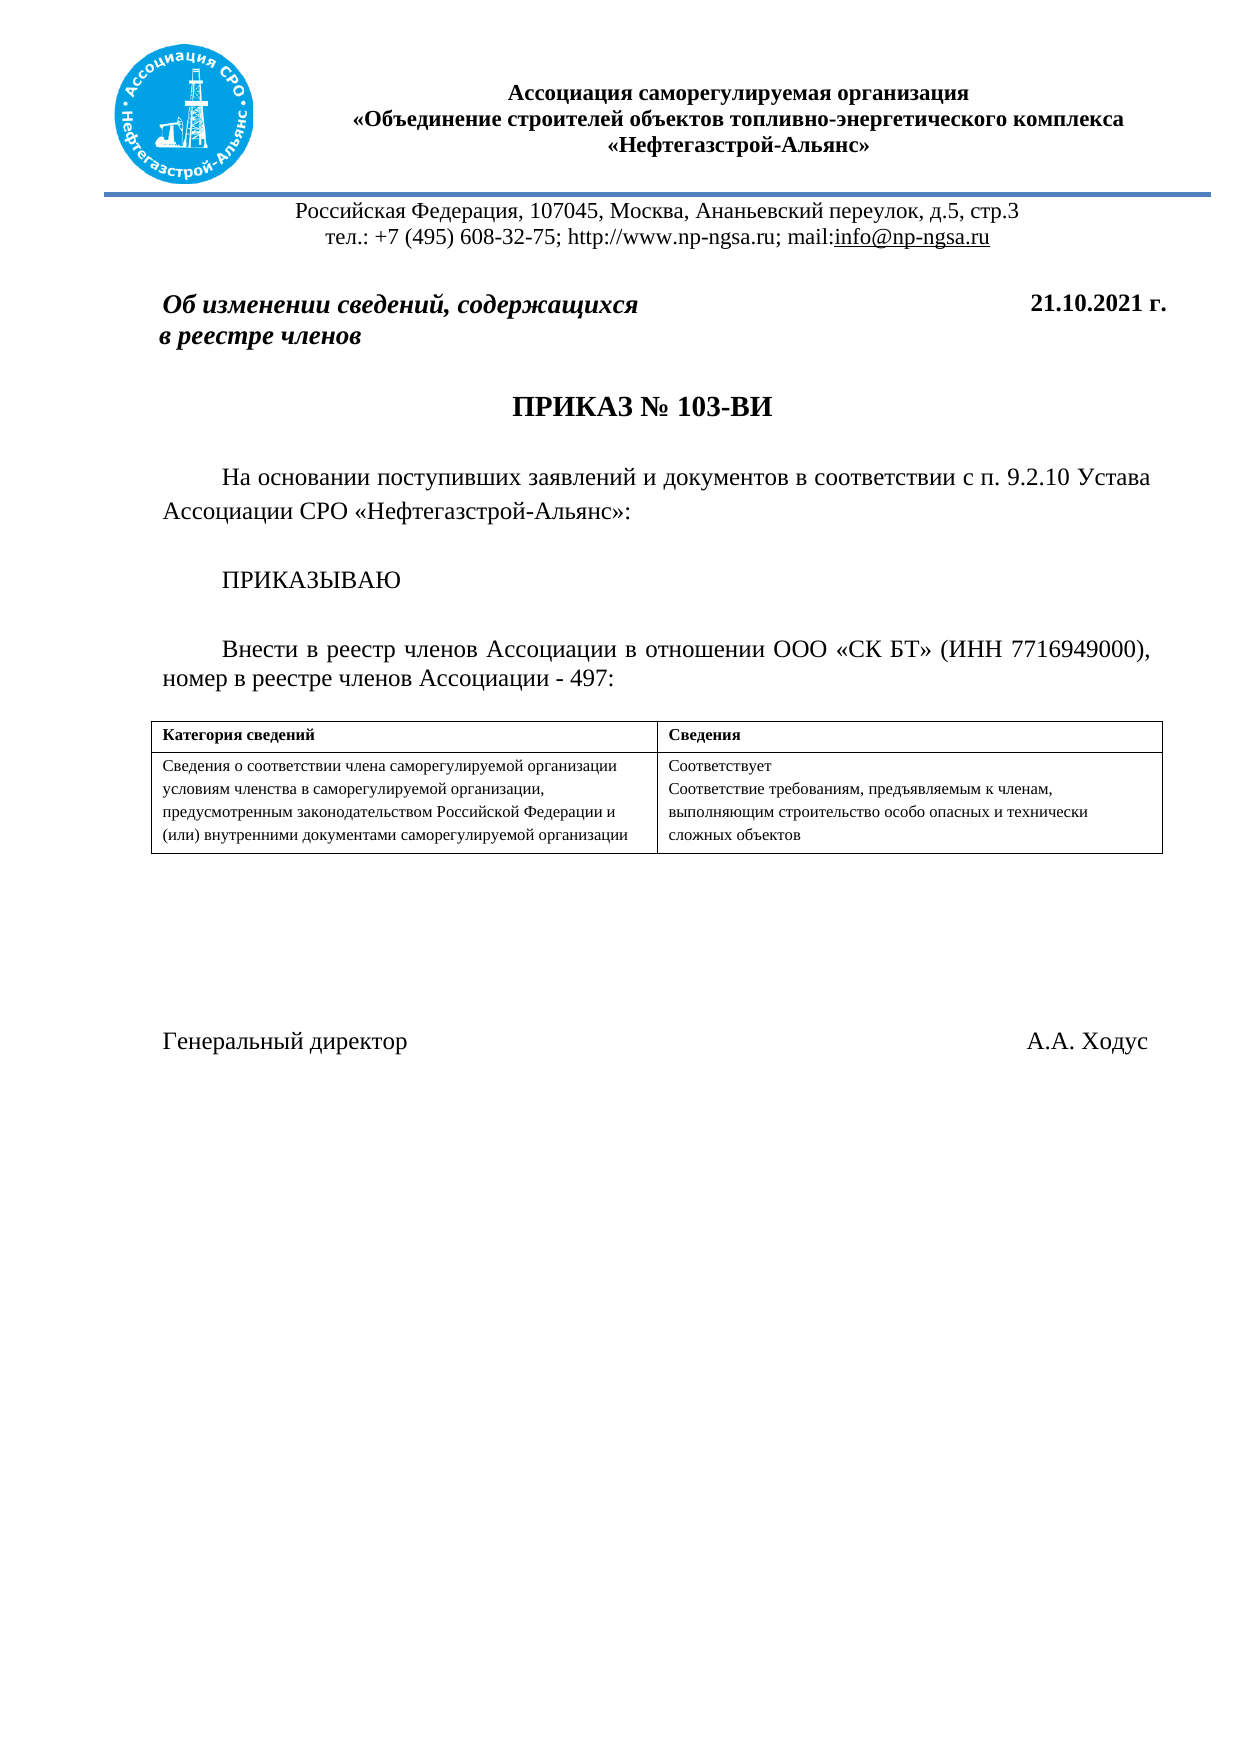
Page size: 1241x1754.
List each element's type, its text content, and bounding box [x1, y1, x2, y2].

table_header [104, 44, 266, 192]
text Внести в реестр членов Ассоциации в отношении ООО «СК БТ» (ИНН 7716949000), номер в реестре членов Ассоциации - 497: [162, 634, 1152, 692]
picture [186, 90, 207, 144]
picture [190, 81, 202, 89]
picture [114, 123, 169, 184]
table_cell Сведения о соответствии члена саморегулируемой организации условиям членства в саморегулируемой организации, предусмотренным законодательством Российской Федерации и (или) внутренними документами саморегулируемой организации [152, 753, 657, 853]
picture [156, 122, 180, 147]
picture [193, 44, 254, 100]
picture [218, 154, 223, 163]
picture [238, 120, 245, 127]
table_header 21.10.2021 г. [657, 288, 1181, 350]
picture [200, 129, 254, 184]
picture [234, 86, 241, 92]
picture [114, 44, 175, 105]
text ПРИКАЗ № 103-ВИ [133, 389, 1152, 422]
table_header Ассоциация саморегулируемая организация «Объединение строителей объектов топливно-энергетического комплекса «Нефтегазстрой-Альянс» [266, 44, 1211, 192]
table_header Сведения [658, 722, 1162, 752]
table_cell Соответствует Соответствие требованиям, предъявляемым к членам, выполняющим строительство особо опасных и технически сложных объектов [658, 753, 1162, 853]
table_header Об изменении сведений, содержащихся в реестре членов [148, 288, 657, 350]
table_cell Российская Федерация, 107045, Москва, Ананьевский переулок, д.5, стр.3 тел.: +7 (495) 608-32-75; http://www.np-ngsa.ru; mail:info@np-ngsa.ru [104, 197, 1211, 249]
text ПРИКАЗЫВАЮ [162, 565, 1152, 594]
table_header Категория сведений [152, 722, 657, 752]
picture [195, 169, 202, 175]
picture [166, 55, 173, 62]
text На основании поступивших заявлений и документов в соответствии с п. 9.2.10 Устава Ассоциации СРО «Нефтегазстрой-Альянс»: [162, 462, 1152, 525]
text Генеральный директор А.А. Ходус [162, 1026, 1152, 1055]
picture [237, 130, 243, 137]
picture [198, 55, 205, 62]
